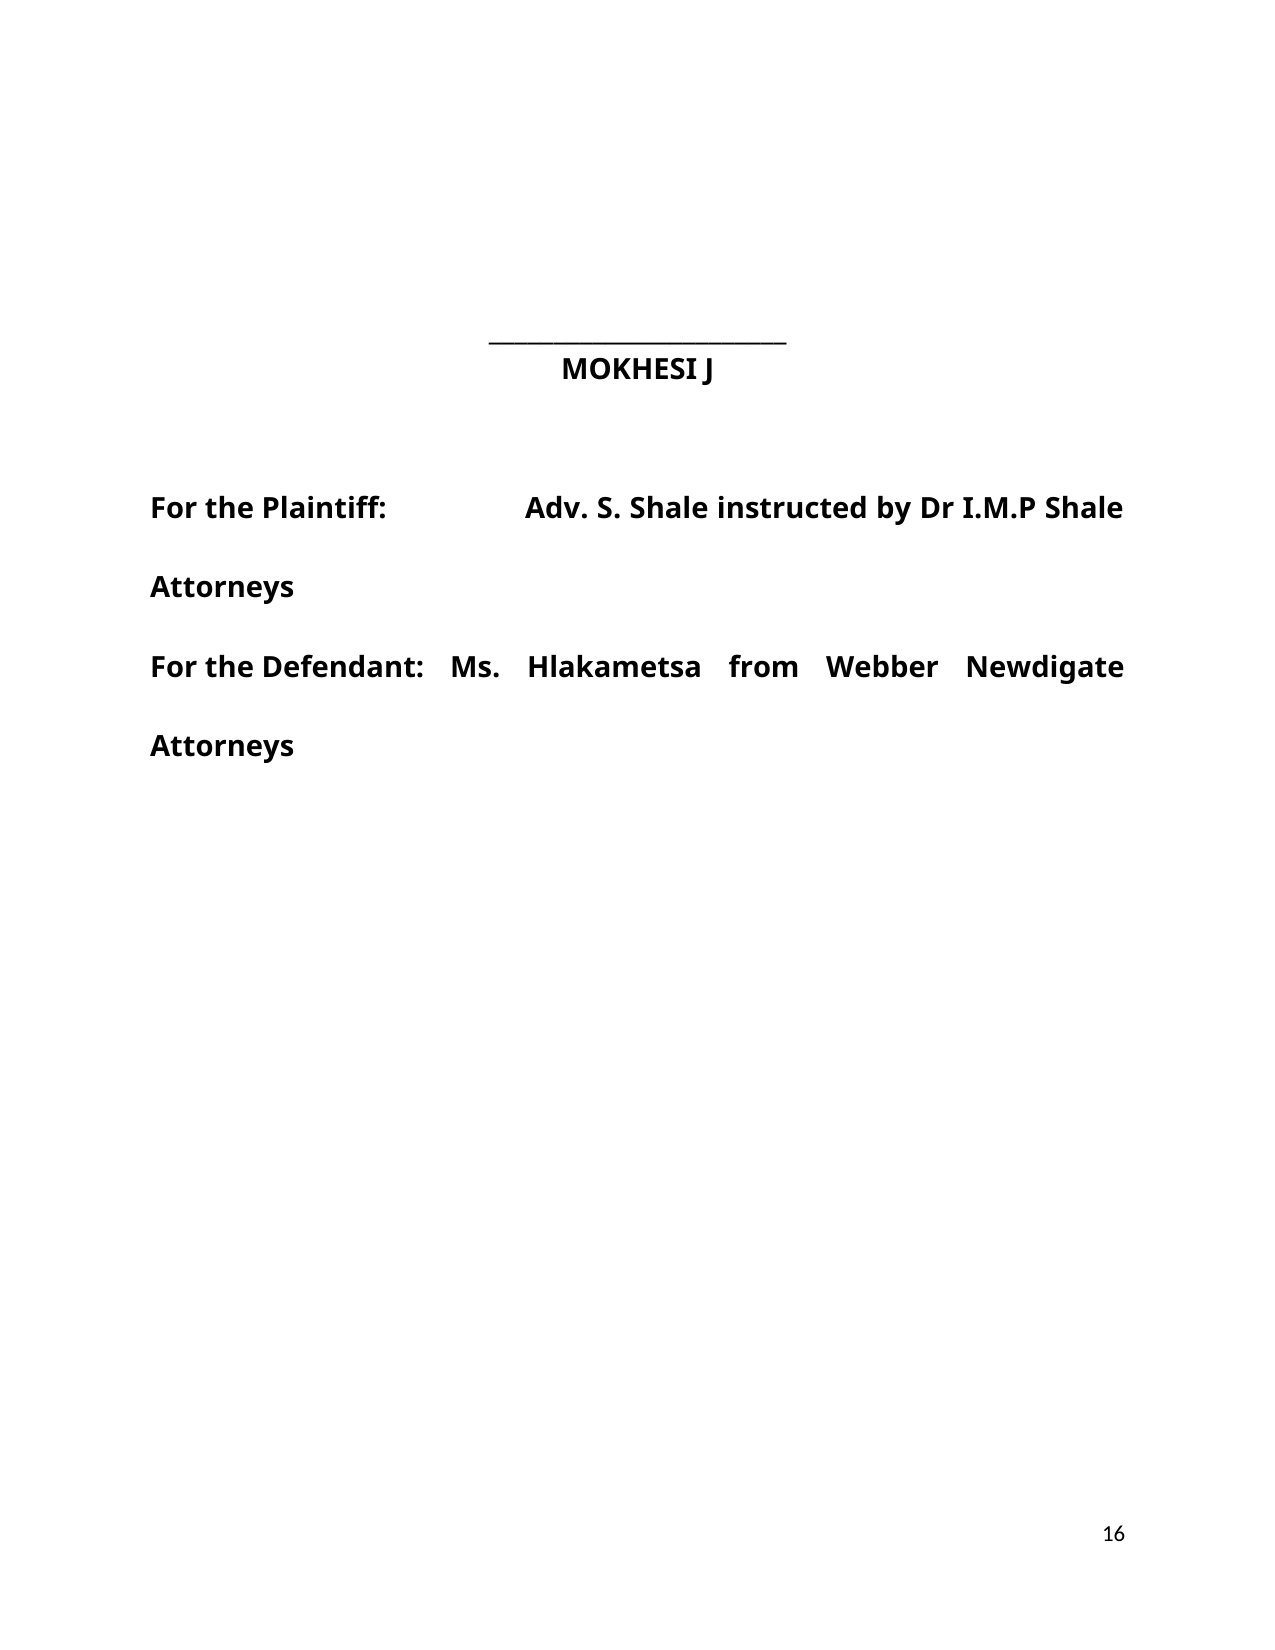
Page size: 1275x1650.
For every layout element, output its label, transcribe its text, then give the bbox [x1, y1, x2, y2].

text For the Plaintiff: Adv. S. Shale instructed by Dr I.M.P Shale Attorneys [150, 487, 1125, 606]
text MOKHESI J [150, 348, 1125, 388]
text _______________________ [150, 309, 1125, 348]
text For the Defendant: Ms. Hlakametsa from Webber Newdigate Attorneys [150, 646, 1125, 765]
